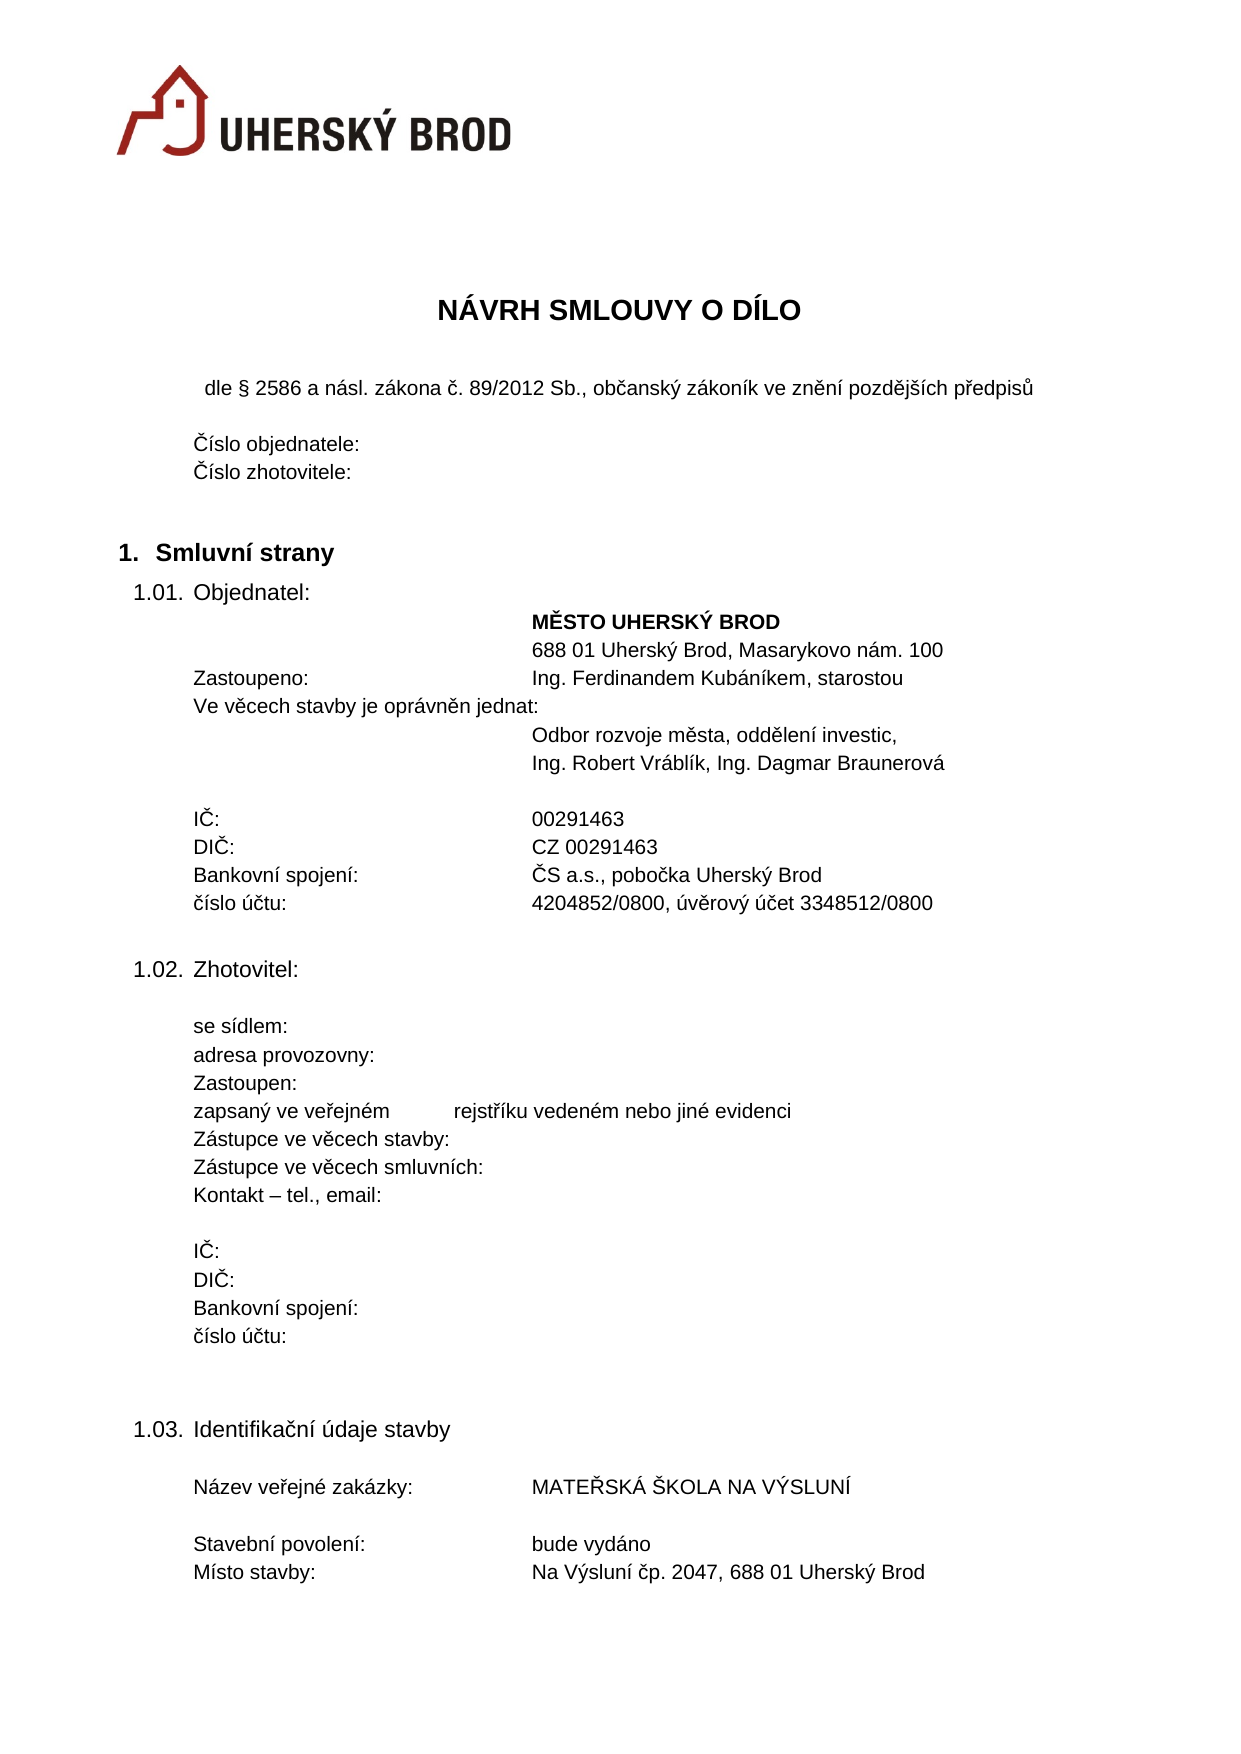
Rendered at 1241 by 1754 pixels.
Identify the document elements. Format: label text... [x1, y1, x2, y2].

text Zastoupeno: Ing. Ferdinandem Kubáníkem, starostou [193, 666, 1122, 690]
text Číslo objednatele: [193, 432, 1122, 456]
text Stavební povolení: bude vydáno [193, 1531, 1122, 1555]
picture [116, 65, 511, 156]
title návrh smlouvy o dílo [117, 293, 1122, 327]
text Číslo zhotovitele: [193, 460, 1122, 484]
text 688 01 Uherský Brod, Masarykovo nám. 100 [193, 638, 1122, 662]
text Zastoupen: [193, 1071, 1122, 1094]
text Bankovní spojení: [193, 1296, 1122, 1319]
text MĚSTO UHERSKÝ BROD [193, 610, 1122, 634]
subtitle Smluvní strany [118, 538, 1122, 567]
text Odbor rozvoje města, oddělení investic, [193, 722, 1122, 746]
subtitle Identifikační údaje stavby [133, 1416, 1122, 1443]
text Bankovní spojení: ČS a.s., pobočka Uherský Brod [193, 863, 1122, 887]
text dle § 2586 a násl. zákona č. 89/2012 Sb., občanský zákoník ve znění pozdějších předpisů [117, 376, 1122, 399]
text Název veřejné zakázky: MATEŘSKÁ ŠKOLA NA VÝSLUNÍ [193, 1475, 1122, 1499]
text číslo účtu: [193, 1324, 1122, 1348]
text Ve věcech stavby je oprávněn jednat: [193, 694, 1122, 718]
text adresa provozovny: [193, 1042, 1122, 1066]
text Místo stavby: Na Výsluní čp. 2047, 688 01 Uherský Brod [193, 1559, 1122, 1583]
subtitle Objednatel: [133, 579, 1122, 606]
text IČ: [193, 1239, 1122, 1263]
text DIČ: CZ 00291463 [193, 835, 1122, 859]
text číslo účtu: 4204852/0800, úvěrový účet 3348512/0800 [193, 891, 1122, 915]
text DIČ: [193, 1267, 1122, 1291]
text IČ: 00291463 [193, 807, 1122, 831]
text Kontakt – tel., email: [193, 1183, 1122, 1207]
text Ing. Robert Vráblík, Ing. Dagmar Braunerová [193, 751, 1122, 774]
text zapsaný ve veřejném rejstříku vedeném nebo jiné evidenci [193, 1099, 1122, 1123]
subtitle Zhotovitel: [133, 956, 1122, 982]
text Zástupce ve věcech stavby: [193, 1127, 1122, 1151]
text se sídlem: [193, 1014, 1122, 1038]
text Zástupce ve věcech smluvních: [193, 1155, 1122, 1179]
